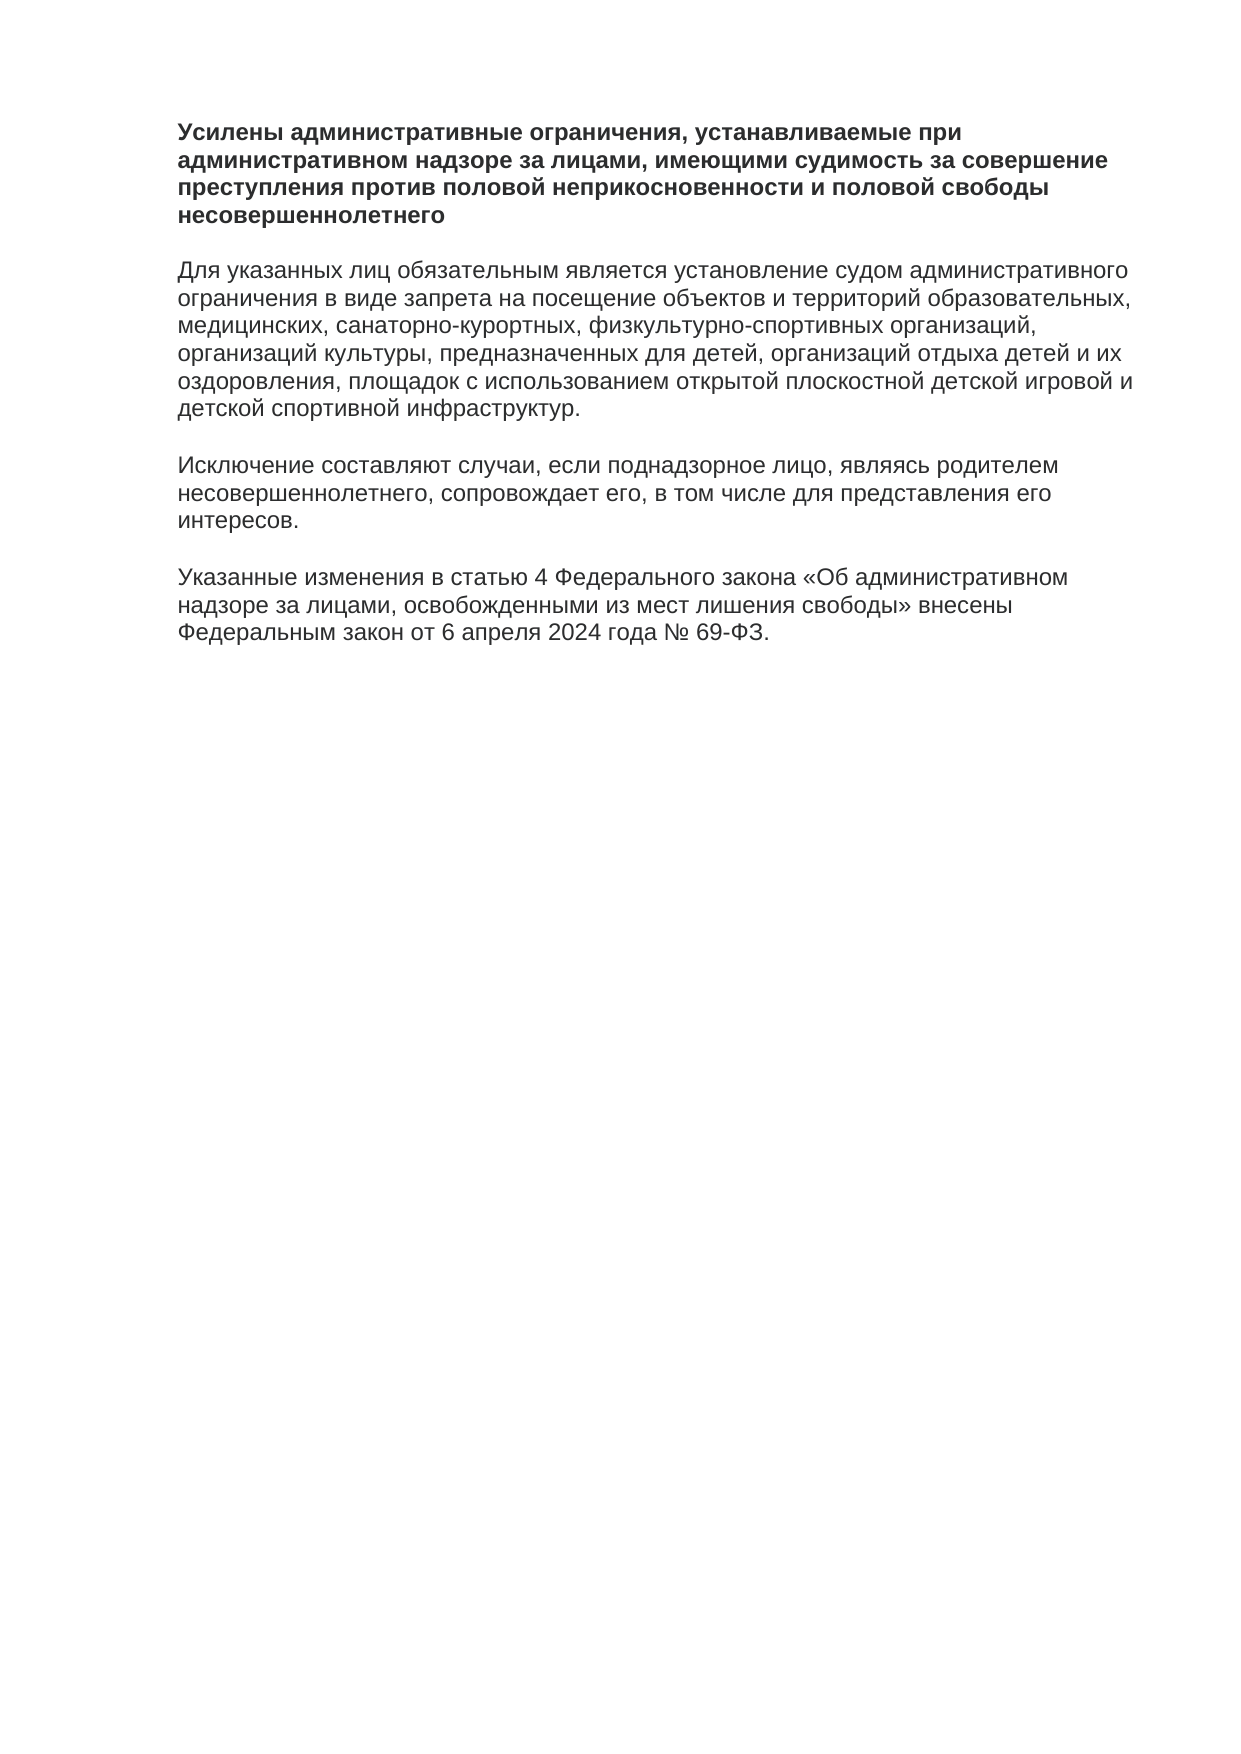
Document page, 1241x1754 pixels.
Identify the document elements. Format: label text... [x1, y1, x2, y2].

text Указанные изменения в статью 4 Федерального закона «Об административном надзоре за лицами, освобожденными из мест лишения свободы» внесены Федеральным закон от 6 апреля 2024 года № 69-ФЗ. [177, 563, 1152, 646]
text Усилены административные ограничения, устанавливаемые при административном надзоре за лицами, имеющими судимость за совершение преступления против половой неприкосновенности и половой свободы несовершеннолетнего Для указанных лиц обязательным является установление судом административного ограничения в виде запрета на посещение объектов и территорий образовательных, медицинских, санаторно-курортных, физкультурно-спортивных организаций, организаций культуры, предназначенных для детей, организаций отдыха детей и их оздоровления, площадок с использованием открытой плоскостной детской игровой и детской спортивной инфраструктур. [177, 118, 1152, 422]
text Исключение составляют случаи, если поднадзорное лицо, являясь родителем несовершеннолетнего, сопровождает его, в том числе для представления его интересов. [177, 451, 1152, 534]
